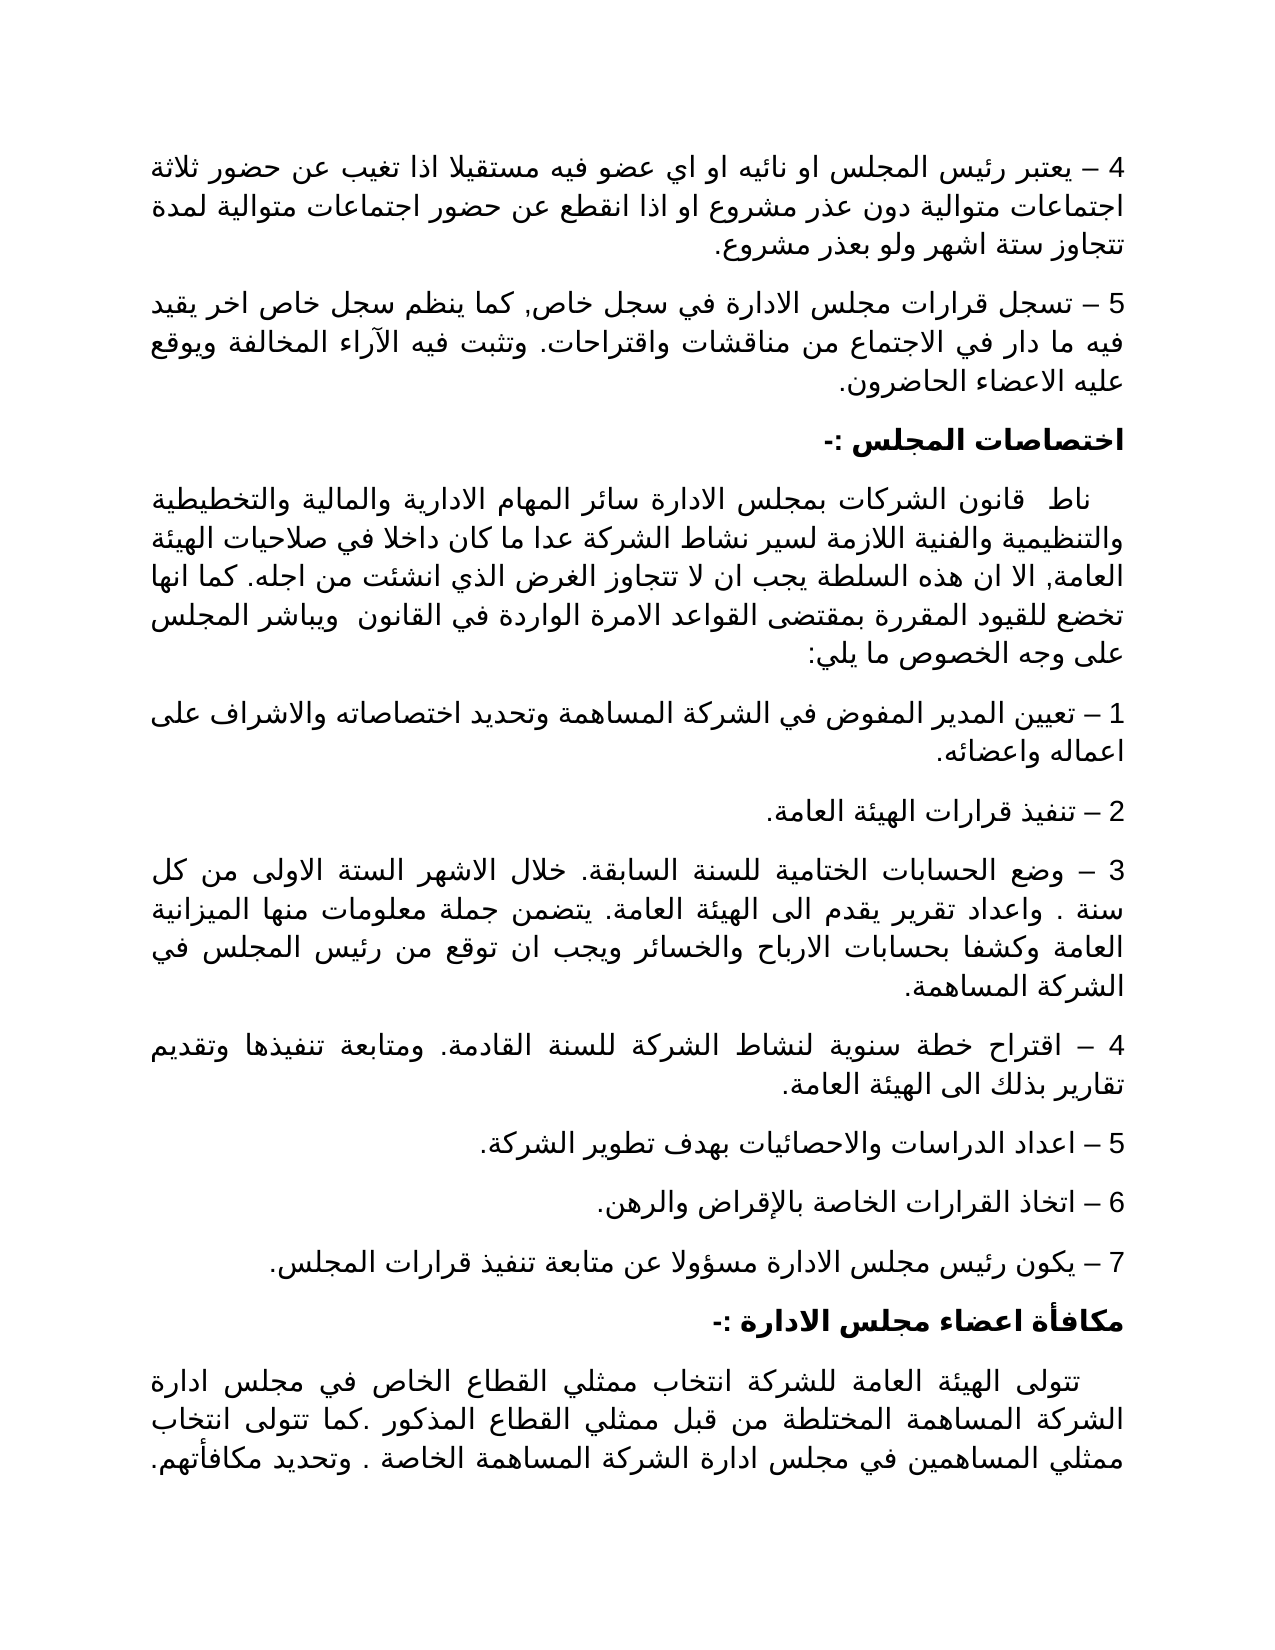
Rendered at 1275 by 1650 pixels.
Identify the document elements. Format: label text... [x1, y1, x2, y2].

text 4 – يعتبر رئيس المجلس او نائيه او اي عضو فيه مستقيلا اذا تغيب عن حضور ثلاثة اجتماعات متوالية دون عذر مشروع او اذا انقطع عن حضور اجتماعات متوالية لمدة تتجاوز ستة اشهر ولو بعذر مشروع. [150, 150, 1125, 261]
text 3 – وضع الحسابات الختامية للسنة السابقة. خلال الاشهر الستة الاولى من كل سنة . واعداد تقرير يقدم الى الهيئة العامة. يتضمن جملة معلومات منها الميزانية العامة وكشفا بحسابات الارباح والخسائر ويجب ان توقع من رئيس المجلس في الشركة المساهمة. [150, 853, 1125, 1002]
text 5 – تسجل قرارات مجلس الادارة في سجل خاص, كما ينظم سجل خاص اخر يقيد فيه ما دار في الاجتماع من مناقشات واقتراحات. وتثبت فيه الآراء المخالفة ويوقع عليه الاعضاء الحاضرون. [150, 286, 1125, 397]
text ناط قانون الشركات بمجلس الادارة سائر المهام الادارية والمالية والتخطيطية والتنظيمية والفنية اللازمة لسير نشاط الشركة عدا ما كان داخلا في صلاحيات الهيئة العامة, الا ان هذه السلطة يجب ان لا تتجاوز الغرض الذي انشئت من اجله. كما انها تخضع للقيود المقررة بمقتضى القواعد الامرة الواردة في القانون ويباشر المجلس على وجه الخصوص ما يلي: [150, 482, 1125, 670]
text 7 – يكون رئيس مجلس الادارة مسؤولا عن متابعة تنفيذ قرارات المجلس. [150, 1245, 1125, 1278]
text 2 – تنفيذ قرارات الهيئة العامة. [150, 794, 1125, 827]
text 5 – اعداد الدراسات والاحصائيات بهدف تطوير الشركة. [150, 1126, 1125, 1159]
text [150, 1363, 1125, 1474]
text 1 – تعيين المدير المفوض في الشركة المساهمة وتحديد اختصاصاته والاشراف على اعماله واعضائه. [150, 696, 1125, 768]
text 4 – اقتراح خطة سنوية لنشاط الشركة للسنة القادمة. ومتابعة تنفيذها وتقديم تقارير بذلك الى الهيئة العامة. [150, 1028, 1125, 1100]
text اختصاصات المجلس :- [150, 423, 1125, 456]
text 6 – اتخاذ القرارات الخاصة بالإقراض والرهن. [150, 1185, 1125, 1219]
text مكافأة اعضاء مجلس الادارة :- [150, 1304, 1125, 1338]
